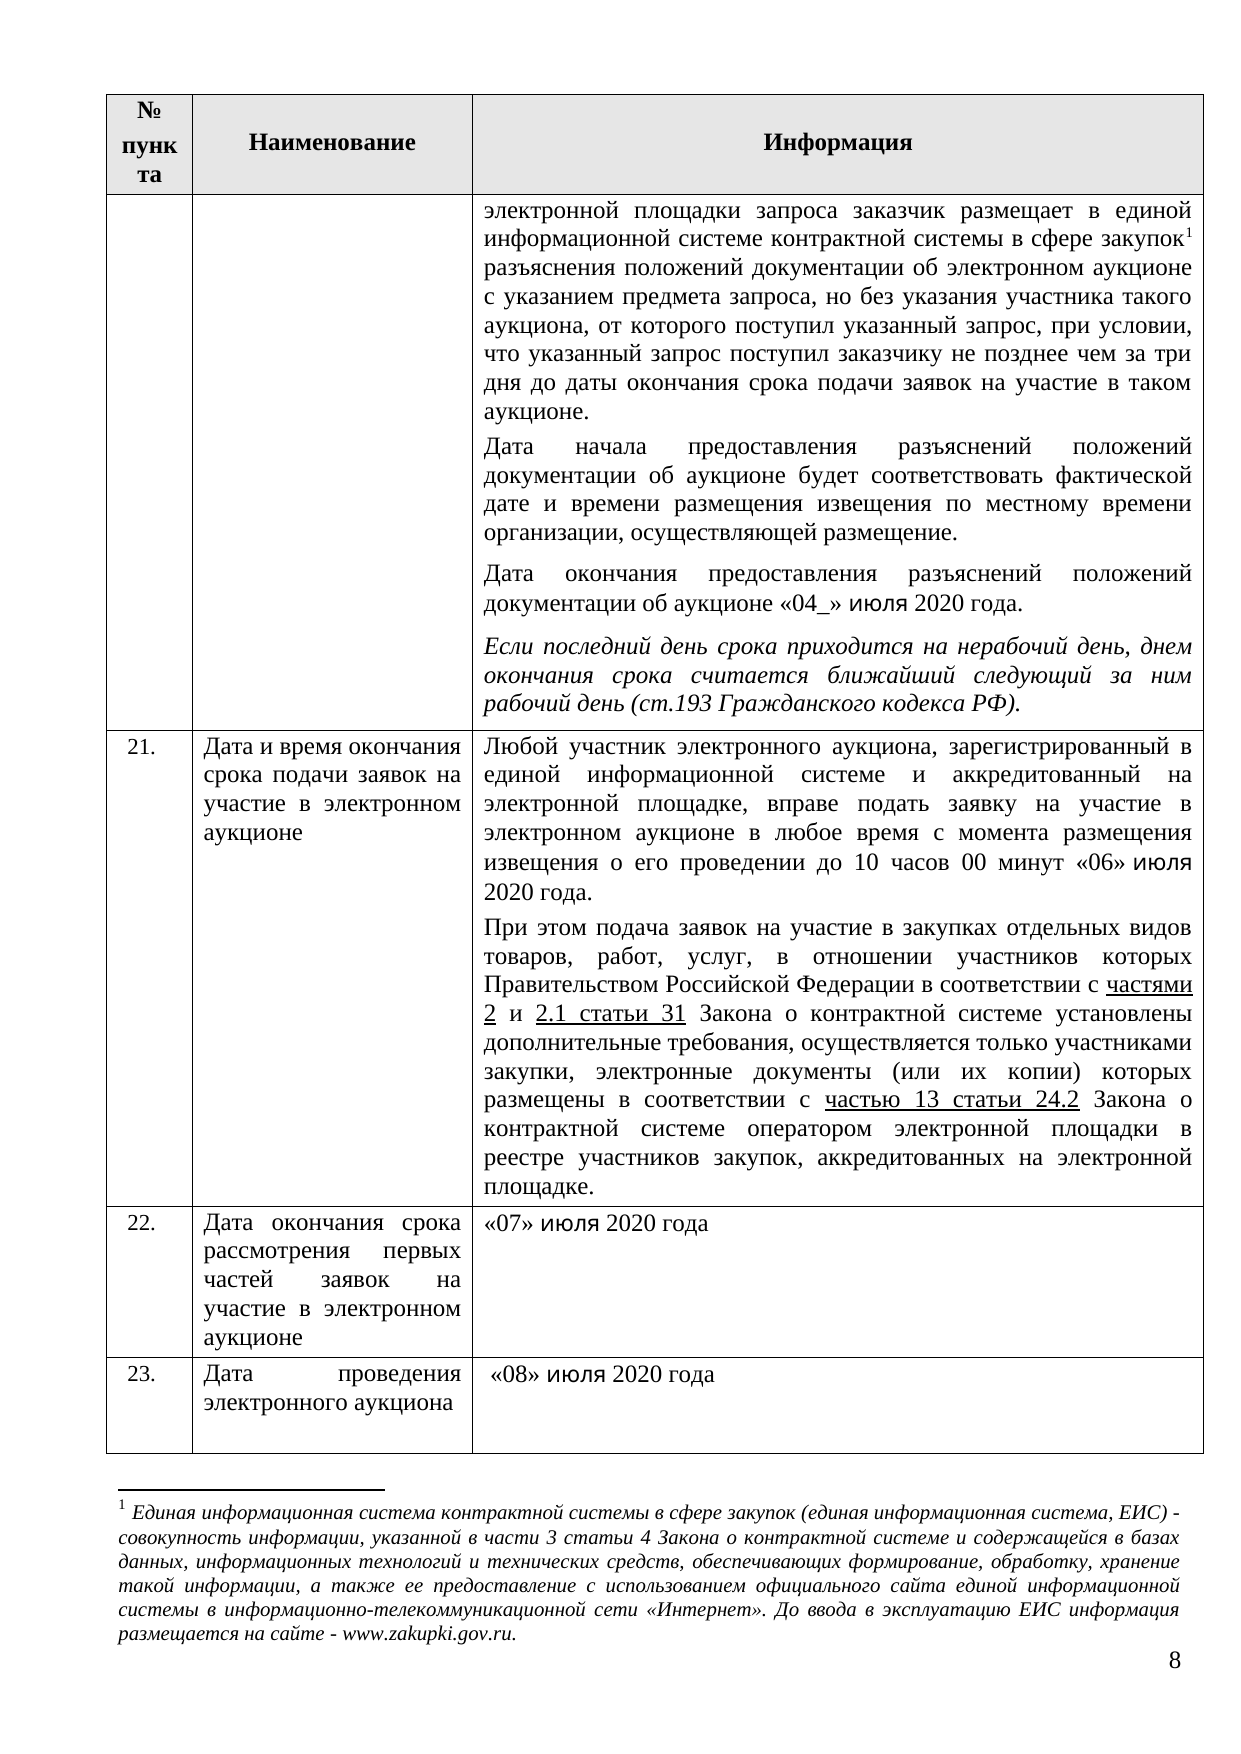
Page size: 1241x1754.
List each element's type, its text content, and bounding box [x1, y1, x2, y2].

table_cell «08» июля 2020 года [473, 1358, 1203, 1453]
table_cell [107, 1207, 192, 1357]
table_cell Любой участник электронного аукциона, зарегистрированный в единой информационной системе и аккредитованный на электронной площадке, вправе подать заявку на участие в электронном аукционе в любое время с момента размещения извещения о его проведении до 10 часов 00 минут «06» июля 2020 года. При этом подача заявок на участие в закупках отдельных видов товаров, работ, услуг, в отношении участников которых Правительством Российской Федерации в соответствии с частями 2 и 2.1 статьи 31 Закона о контрактной системе установлены дополнительные требования, осуществляется только участниками закупки, электронные документы (или их копии) которых размещены в соответствии с частью 13 статьи 24.2 Закона о контрактной системе оператором электронной площадки в реестре участников закупок, аккредитованных на электронной площадке. [473, 731, 1203, 1206]
table_cell «07» июля 2020 года [473, 1207, 1203, 1357]
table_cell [193, 195, 472, 730]
table_cell Дата и время окончания срока подачи заявок на участие в электронном аукционе [193, 731, 472, 1206]
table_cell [473, 195, 1203, 730]
table_cell [107, 1358, 192, 1453]
table_header № пункта [107, 95, 192, 194]
table_header Информация [473, 95, 1203, 194]
table_cell Дата проведения электронного аукциона [193, 1358, 472, 1453]
table_cell [107, 195, 192, 730]
table_cell [107, 731, 192, 1206]
table_cell Дата окончания срока рассмотрения первых частей заявок на участие в электронном аукционе [193, 1207, 472, 1357]
table_header Наименование [193, 95, 472, 194]
